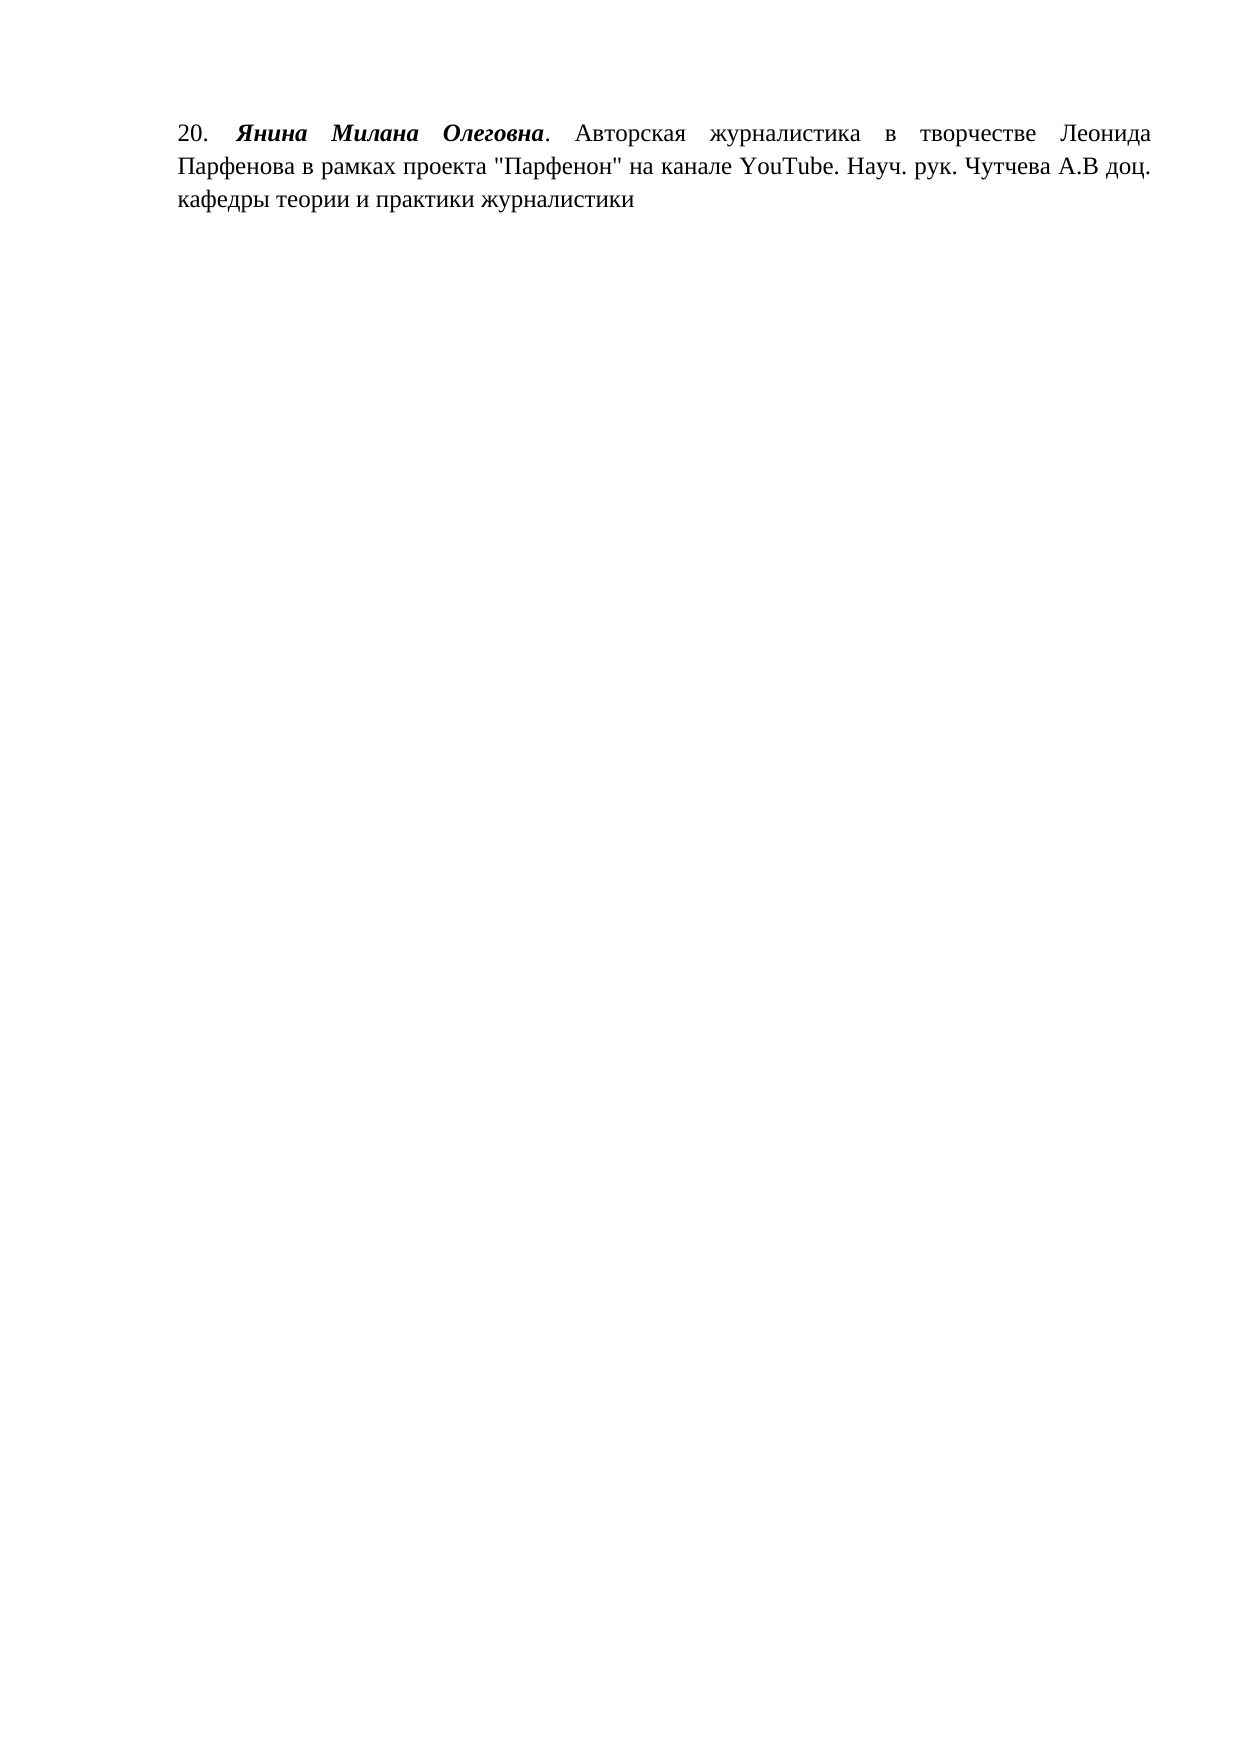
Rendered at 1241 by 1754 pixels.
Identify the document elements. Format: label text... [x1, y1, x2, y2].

list Янина Милана Олеговна. Авторская журналистика в творчестве Леонида Парфенова в рамках проекта "Парфенон" на канале YouTube. Науч. рук. Чутчева А.В доц. кафедры теории и практики журналистики [177, 118, 1152, 213]
